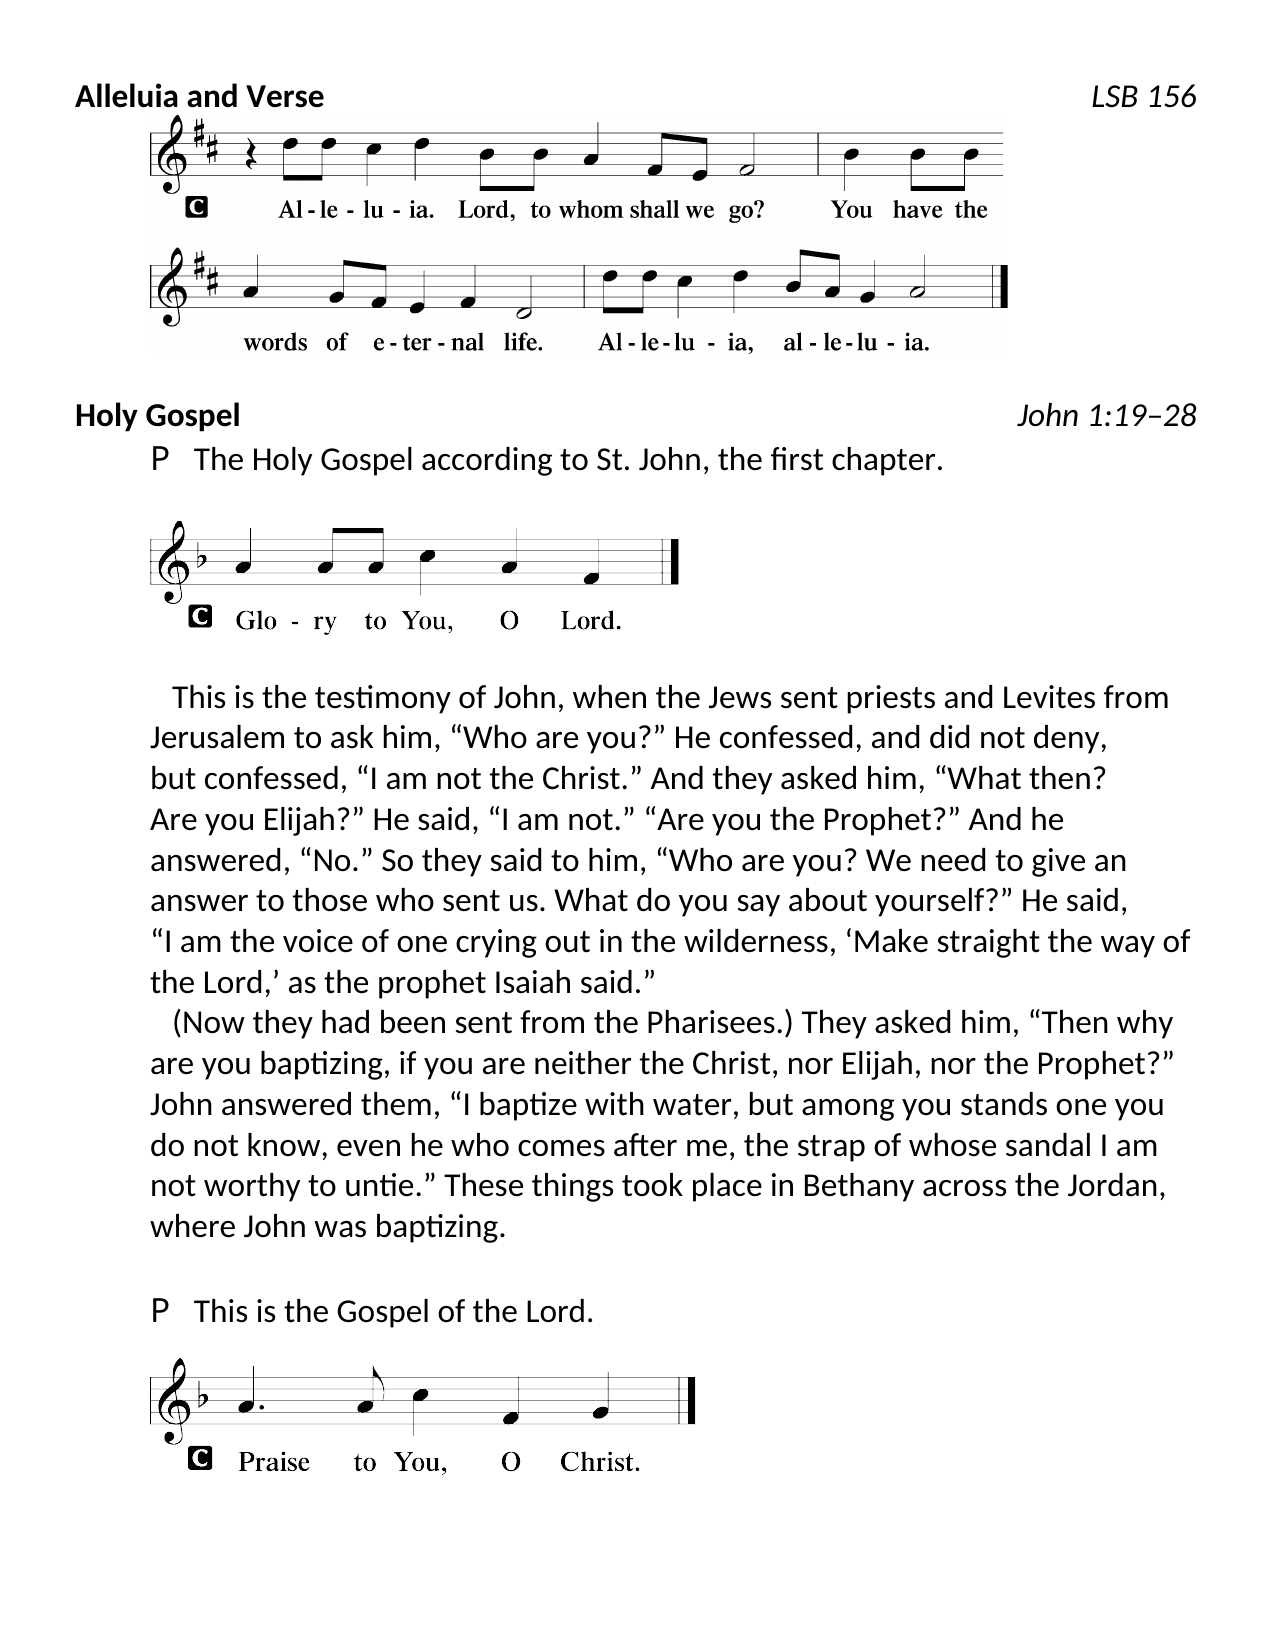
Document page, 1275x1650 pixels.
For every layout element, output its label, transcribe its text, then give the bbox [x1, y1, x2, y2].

text This is the testimony of John, when the Jews sent priests and Levites from Jerusalem to ask him, “Who are you?” He confessed, and did not deny, [150, 676, 1200, 757]
picture [150, 115, 1008, 354]
text (Now they had been sent from the Pharisees.) They asked him, “Then why are you baptizing, if you are neither the Christ, nor Elijah, nor the Prophet?” John answered them, “I baptize with water, but among you stands one you do not know, even he who comes after me, the strap of whose sandal I am not worthy to untie.” These things took place in Bethany across the Jordan, where John was baptizing. [150, 1002, 1200, 1246]
picture [150, 1358, 696, 1475]
text P The Holy Gospel according to St. John, the first chapter. [150, 435, 1200, 480]
text Holy Gospel John 1:19–28 [75, 394, 1200, 435]
text Alleluia and Verse LSB 156 [75, 75, 1200, 116]
text P This is the Gospel of the Lord. [150, 1287, 1200, 1332]
text Are you Elijah?” He said, “I am not.” “Are you the Prophet?” And he answered, “No.” So they said to him, “Who are you? We need to give an answer to those who sent us. What do you say about yourself?” He said, [150, 798, 1200, 920]
picture [150, 521, 680, 635]
text “I am the voice of one crying out in the wilderness, ‘Make straight the way of the Lord,’ as the prophet Isaiah said.” [150, 920, 1200, 1002]
text but confessed, “I am not the Christ.” And they asked him, “What then? [150, 757, 1200, 798]
